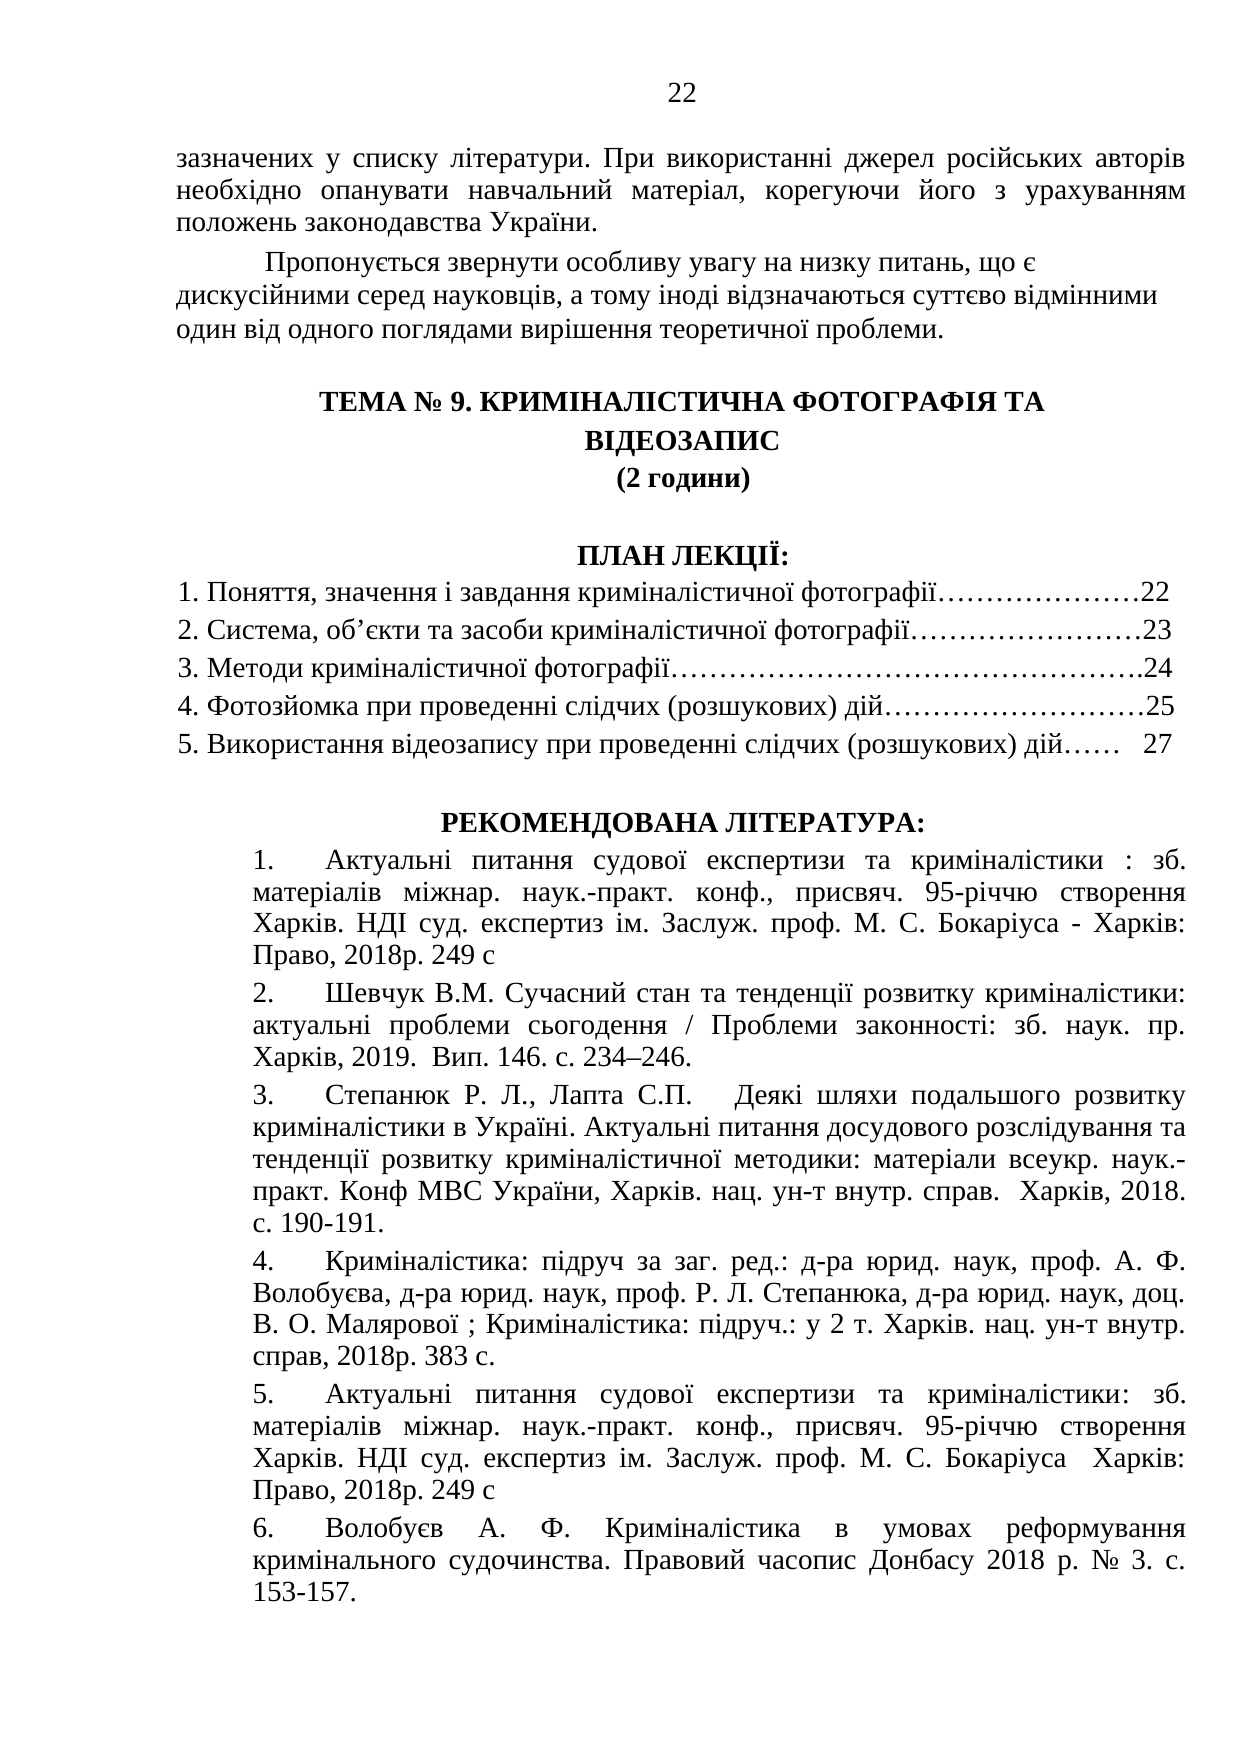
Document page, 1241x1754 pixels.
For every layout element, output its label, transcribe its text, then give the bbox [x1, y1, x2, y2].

list Волобуєв А. Ф. Криміналістика в умовах реформування кримінального судочинства. Правовий часопис Донбасу 2018 р. № 3. с. 153-157. [252, 1512, 1187, 1607]
text РЕКОМЕНДОВАНА ЛІТЕРАТУРА: [178, 806, 1188, 839]
text ПЛАН ЛЕКЦІЇ: [178, 539, 1188, 572]
text (2 години) [178, 462, 1188, 494]
list Шевчук В.М. Сучасний стан та тенденції розвитку криміналістики: актуальні проблеми сьогодення / Проблеми законності: зб. наук. пр. Харків, 2019. Вип. 146. с. 234–246. [252, 977, 1187, 1073]
list Методи криміналістичної фотографії………………………………………….24 [177, 652, 1187, 684]
list Криміналістика: підруч за заг. ред.: д-ра юрид. наук, проф. А. Ф. Волобуєва, д-ра юрид. наук, проф. Р. Л. Степанюка, д-ра юрид. наук, доц. В. О. Малярової ; Криміналістика: підруч.: у 2 т. Харків. нац. ун-т внутр. справ, 2018р. 383 с. [252, 1244, 1187, 1372]
text ТЕМА № 9. КРИМІНАЛІСТИЧНА ФОТОГРАФІЯ ТА [177, 384, 1187, 417]
text Пропонується звернути особливу увагу на низку питань, що є дискусійними серед науковців, а тому іноді відзначаються суттєво відмінними один від одного поглядами вирішення теоретичної проблеми. [176, 244, 1187, 344]
list Фотозйомка при проведенні слідчих (розшукових) дій………………………25 [177, 690, 1187, 722]
list Актуальні питання судової експертизи та криміналістики : зб. матеріалів міжнар. наук.-практ. конф., присвяч. 95-річчю створення Харків. НДІ суд. експертиз ім. Заслуж. проф. М. С. Бокаріуса - Харків: Право, 2018р. 249 с [252, 844, 1187, 971]
list Використання відеозапису при проведенні слідчих (розшукових) дій…… 27 [177, 728, 1187, 760]
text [176, 142, 1187, 238]
list Система, об’єкти та засоби криміналістичної фотографії……………………23 [177, 614, 1187, 646]
list Актуальні питання судової експертизи та криміналістики: зб. матеріалів міжнар. наук.-практ. конф., присвяч. 95-річчю створення Харків. НДІ суд. експертиз ім. Заслуж. проф. М. С. Бокаріуса Харків: Право, 2018р. 249 с [252, 1378, 1187, 1506]
list Степанюк Р. Л., Лапта С.П. Деякі шляхи подальшого розвитку криміналістики в Україні. Актуальні питання досудового розслідування та тенденції розвитку криміналістичної методики: матеріали всеукр. наук.-практ. Конф МВС України, Харків. нац. ун-т внутр. справ. Харків, 2018. с. 190-191. [252, 1079, 1187, 1238]
list Поняття, значення і завдання криміналістичної фотографії…………………22 [177, 576, 1187, 608]
text ВІДЕОЗАПИС [178, 424, 1187, 456]
